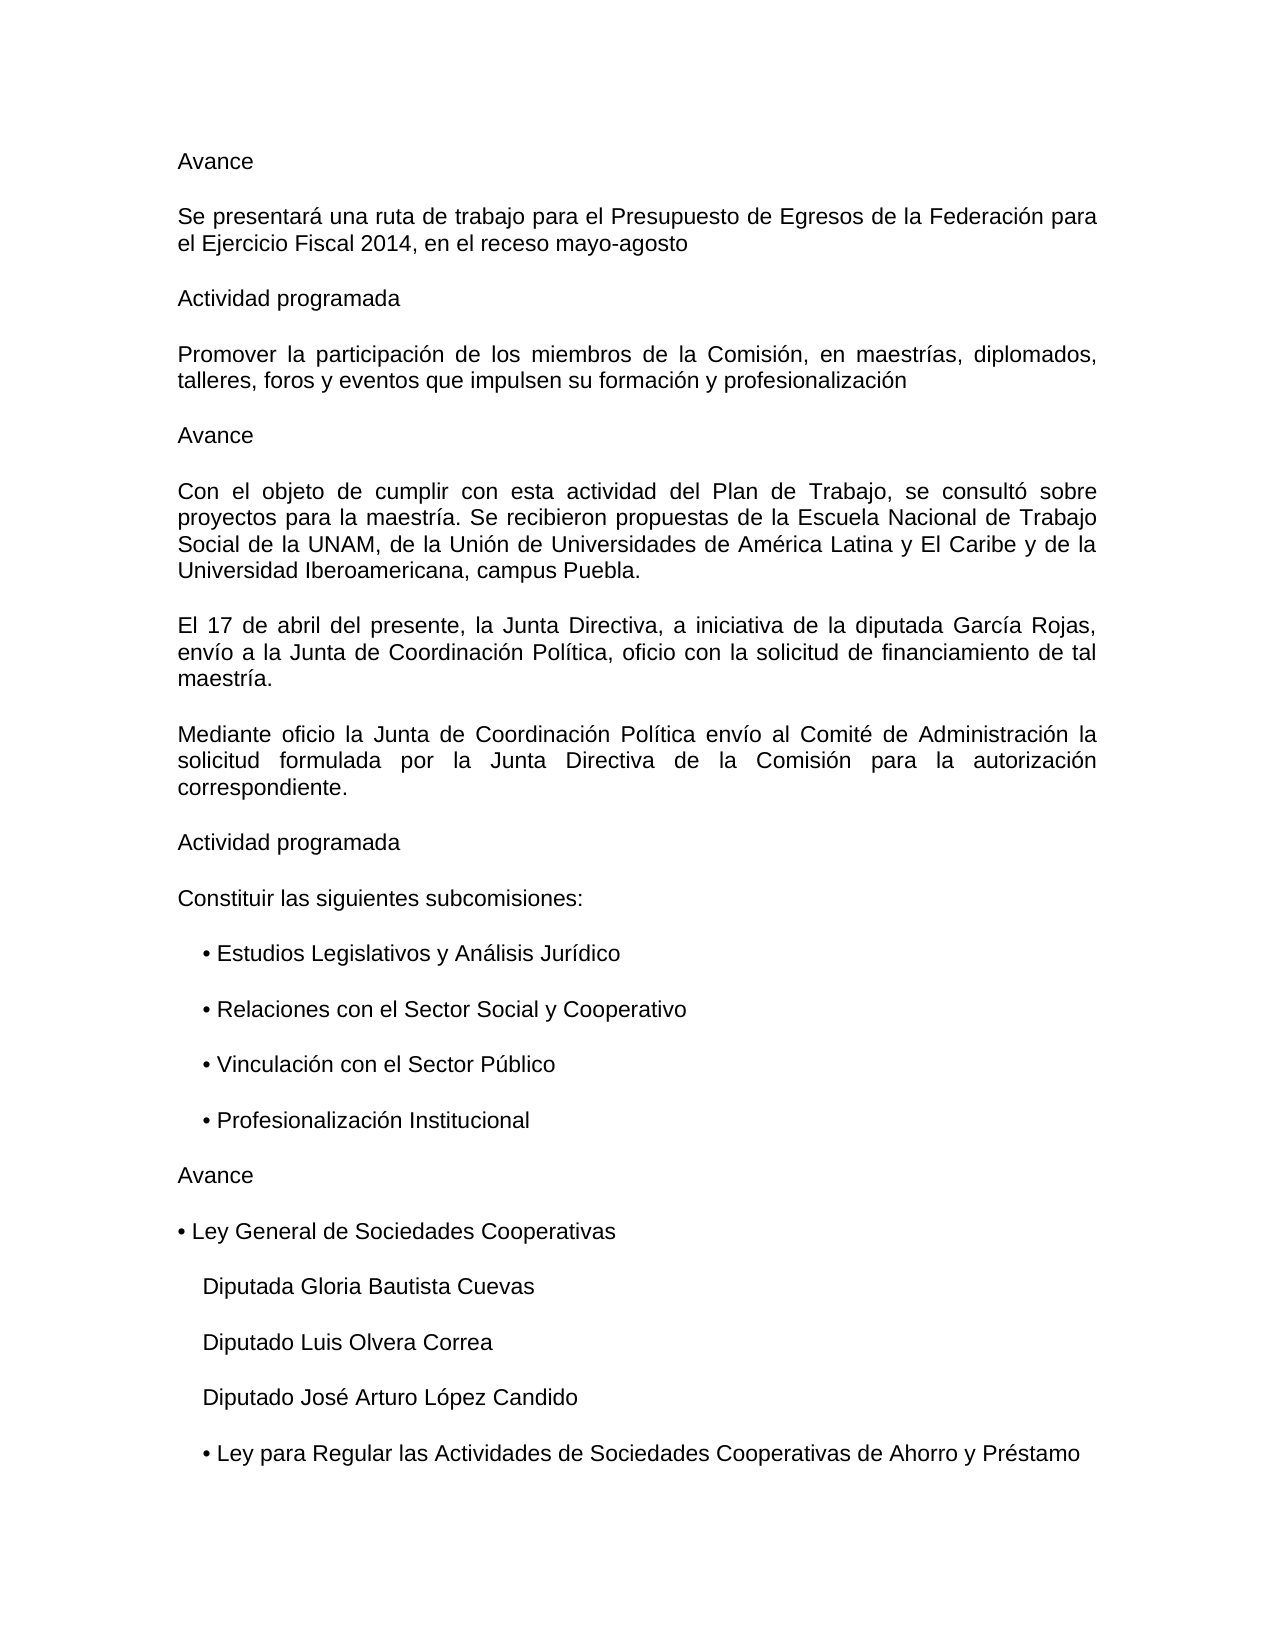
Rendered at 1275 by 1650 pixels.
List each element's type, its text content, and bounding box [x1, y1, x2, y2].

text Diputado Luis Olvera Correa [202, 1329, 1098, 1355]
text • Profesionalización Institucional [202, 1107, 1098, 1133]
text Constituir las siguientes subcomisiones: [177, 884, 1098, 911]
text Actividad programada [177, 829, 1098, 855]
text • Ley para Regular las Actividades de Sociedades Cooperativas de Ahorro y Préstamo [202, 1440, 1098, 1466]
text Avance [177, 148, 1098, 174]
text Diputada Gloria Bautista Cuevas [202, 1273, 1098, 1299]
text Diputado José Arturo López Candido [202, 1384, 1098, 1411]
text Con el objeto de cumplir con esta actividad del Plan de Trabajo, se consultó sobre proyectos para la maestría. Se recibieron propuestas de la Escuela Nacional de Trabajo Social de la UNAM, de la Unión de Universidades de América Latina y El Caribe y de la Universidad Iberoamericana, campus Puebla. [177, 478, 1098, 583]
text Avance [177, 1162, 1098, 1188]
text El 17 de abril del presente, la Junta Directiva, a iniciativa de la diputada García Rojas, envío a la Junta de Coordinación Política, oficio con la solicitud de financiamiento de tal maestría. [177, 612, 1098, 692]
text Promover la participación de los miembros de la Comisión, en maestrías, diplomados, talleres, foros y eventos que impulsen su formación y profesionalización [177, 341, 1098, 393]
text • Relaciones con el Sector Social y Cooperativo [202, 996, 1098, 1022]
text • Vinculación con el Sector Público [202, 1051, 1098, 1077]
text • Ley General de Sociedades Cooperativas [177, 1218, 1098, 1244]
text Actividad programada [177, 285, 1098, 311]
text • Estudios Legislativos y Análisis Jurídico [202, 940, 1098, 966]
text Avance [177, 422, 1098, 449]
text Mediante oficio la Junta de Coordinación Política envío al Comité de Administración la solicitud formulada por la Junta Directiva de la Comisión para la autorización correspondiente. [177, 721, 1098, 800]
text Se presentará una ruta de trabajo para el Presupuesto de Egresos de la Federación para el Ejercicio Fiscal 2014, en el receso mayo-agosto [177, 203, 1098, 256]
